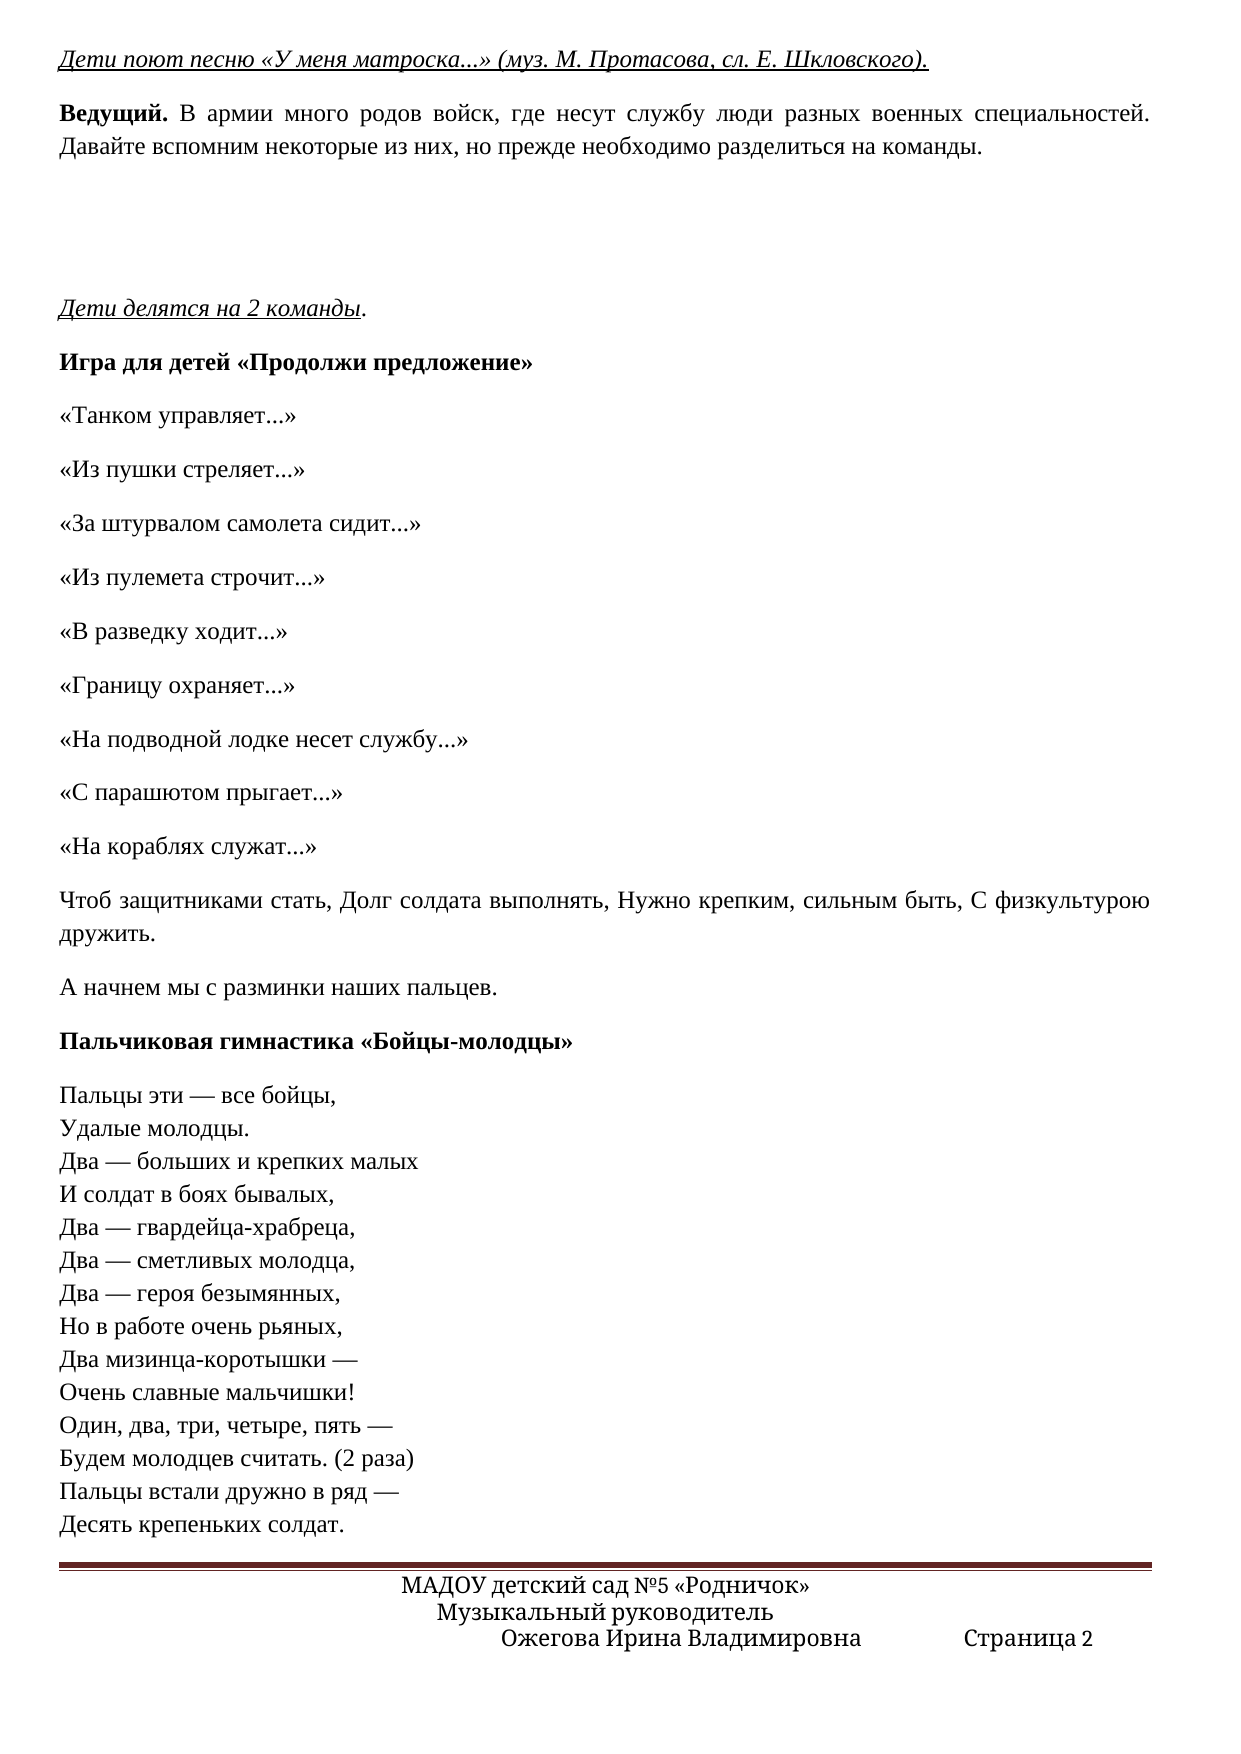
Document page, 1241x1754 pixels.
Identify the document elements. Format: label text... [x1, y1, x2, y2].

text Один, два, три, четыре, пять — [59, 1410, 1152, 1439]
text Десять крепеньких солдат. [59, 1509, 1152, 1538]
text «В разведку ходит...» [59, 616, 1152, 645]
text Дети делятся на 2 команды. [59, 293, 1152, 322]
text Два — гвардейца-храбреца, [59, 1212, 1152, 1241]
text Два — сметливых молодца, [59, 1245, 1152, 1274]
text «На кораблях служат...» [59, 831, 1152, 860]
text «Из пушки стреляет...» [59, 454, 1152, 483]
text «Границу охраняет...» [59, 670, 1152, 698]
text Очень славные мальчишки! [59, 1377, 1152, 1406]
text Два — героя безымянных, [59, 1278, 1152, 1307]
text И солдат в боях бывалых, [59, 1179, 1152, 1208]
text Пальцы встали дружно в ряд — [59, 1476, 1152, 1505]
text Чтоб защитниками стать, Долг солдата выполнять, Нужно крепким, сильным быть, С физкультурою дружить. [59, 885, 1152, 947]
text «С парашютом прыгает...» [59, 777, 1152, 806]
text Игра для детей «Продолжи предложение» [59, 347, 1152, 375]
text Пальцы эти — все бойцы, [59, 1080, 1152, 1108]
text Ведущий. В армии много родов войск, где несут службу люди разных военных специальностей. Давайте вспомним некоторые из них, но прежде необходимо разделиться на команды. [59, 98, 1152, 160]
text А начнем мы с разминки наших пальцев. [59, 972, 1152, 1001]
text «Из пулемета строчит...» [59, 562, 1152, 591]
text Два мизинца-коротышки — [59, 1344, 1152, 1373]
text Но в работе очень рьяных, [59, 1311, 1152, 1340]
text Удалые молодцы. [59, 1113, 1152, 1142]
text Будем молодцев считать. (2 раза) [59, 1443, 1152, 1472]
text «За штурвалом самолета сидит...» [59, 508, 1152, 537]
text «На подводной лодке несет службу...» [59, 724, 1152, 752]
text Пальчиковая гимнастика «Бойцы-молодцы» [59, 1026, 1152, 1055]
text Два — больших и крепких малых [59, 1146, 1152, 1174]
text Дети поют песню «У меня матроска...» (муз. М. Протасова, сл. Е. Шкловского). [59, 44, 1152, 73]
text «Танком управляет...» [59, 401, 1152, 429]
